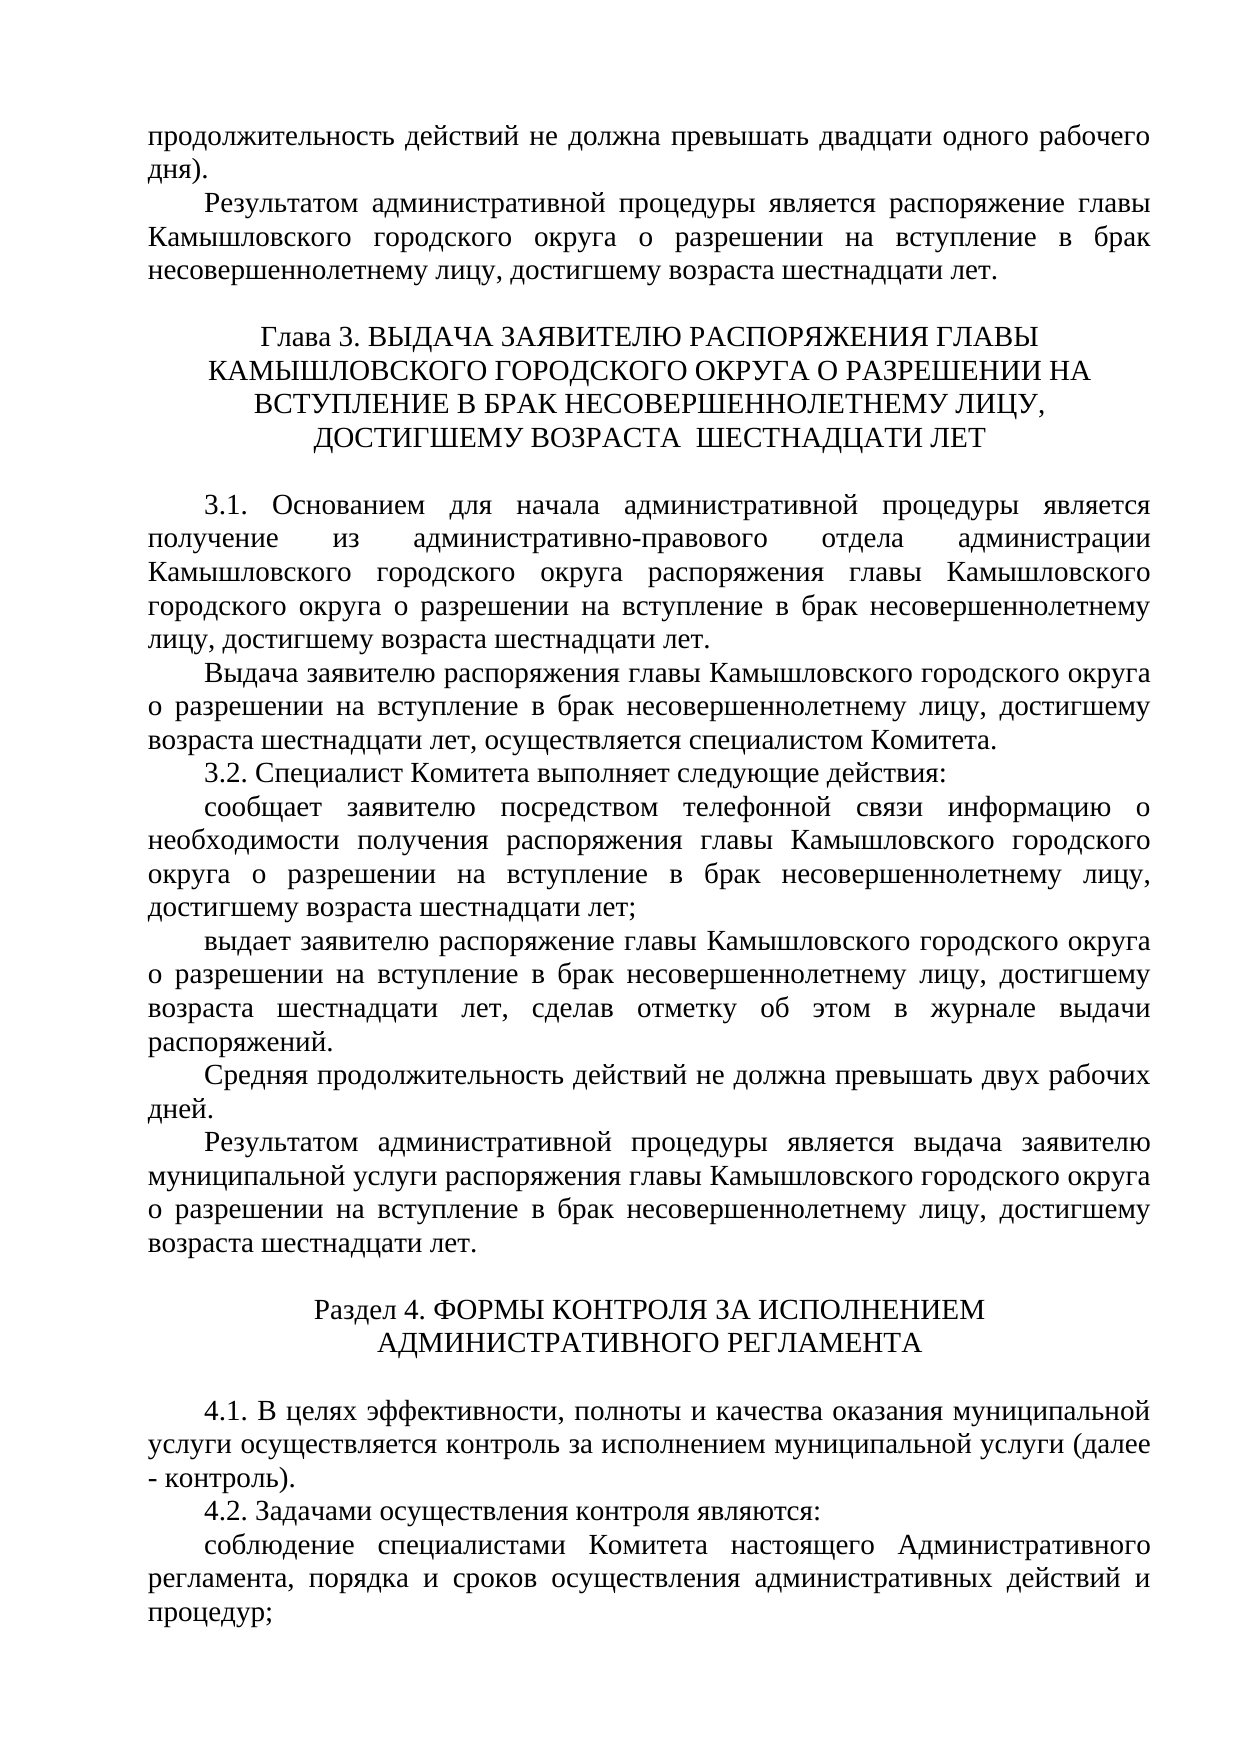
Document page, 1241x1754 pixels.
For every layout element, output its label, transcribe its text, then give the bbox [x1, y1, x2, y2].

text Глава 3. ВЫДАЧА ЗАЯВИТЕЛЮ РАСПОРЯЖЕНИЯ ГЛАВЫ КАМЫШЛОВСКОГО ГОРОДСКОГО ОКРУГА О РАЗРЕШЕНИИ НА ВСТУПЛЕНИЕ В БРАК НЕСОВЕРШЕННОЛЕТНЕМУ ЛИЦУ, ДОСТИГШЕМУ ВОЗРАСТА ШЕСТНАДЦАТИ ЛЕТ [148, 319, 1152, 453]
text Результатом административной процедуры является выдача заявителю муниципальной услуги распоряжения главы Камышловского городского округа о разрешении на вступление в брак несовершеннолетнему лицу, достигшему возраста шестнадцати лет. [148, 1124, 1152, 1258]
text сообщает заявителю посредством телефонной связи информацию о необходимости получения распоряжения главы Камышловского городского округа о разрешении на вступление в брак несовершеннолетнему лицу, достигшему возраста шестнадцати лет; [148, 789, 1152, 923]
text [148, 118, 1152, 185]
text соблюдение специалистами Комитета настоящего Административного регламента, порядка и сроков осуществления административных действий и процедур; [148, 1527, 1152, 1627]
text Выдача заявителю распоряжения главы Камышловского городского округа о разрешении на вступление в брак несовершеннолетнему лицу, достигшему возраста шестнадцати лет, осуществляется специалистом Комитета. [148, 655, 1152, 755]
text Раздел 4. ФОРМЫ КОНТРОЛЯ ЗА ИСПОЛНЕНИЕМ [148, 1292, 1152, 1326]
text Результатом административной процедуры является распоряжение главы Камышловского городского округа о разрешении на вступление в брак несовершеннолетнему лицу, достигшему возраста шестнадцати лет. [148, 185, 1152, 286]
text 4.1. В целях эффективности, полноты и качества оказания муниципальной услуги осуществляется контроль за исполнением муниципальной услуги (далее - контроль). [148, 1393, 1152, 1493]
text выдает заявителю распоряжение главы Камышловского городского округа о разрешении на вступление в брак несовершеннолетнему лицу, достигшему возраста шестнадцати лет, сделав отметку об этом в журнале выдачи распоряжений. [148, 923, 1152, 1057]
text 3.1. Основанием для начала административной процедуры является получение из административно-правового отдела администрации Камышловского городского округа распоряжения главы Камышловского городского округа о разрешении на вступление в брак несовершеннолетнему лицу, достигшему возраста шестнадцати лет. [148, 487, 1152, 655]
text 4.2. Задачами осуществления контроля являются: [148, 1493, 1152, 1527]
text АДМИНИСТРАТИВНОГО РЕГЛАМЕНТА [148, 1326, 1152, 1359]
text 3.2. Специалист Комитета выполняет следующие действия: [148, 755, 1152, 789]
text Средняя продолжительность действий не должна превышать двух рабочих дней. [148, 1057, 1152, 1124]
